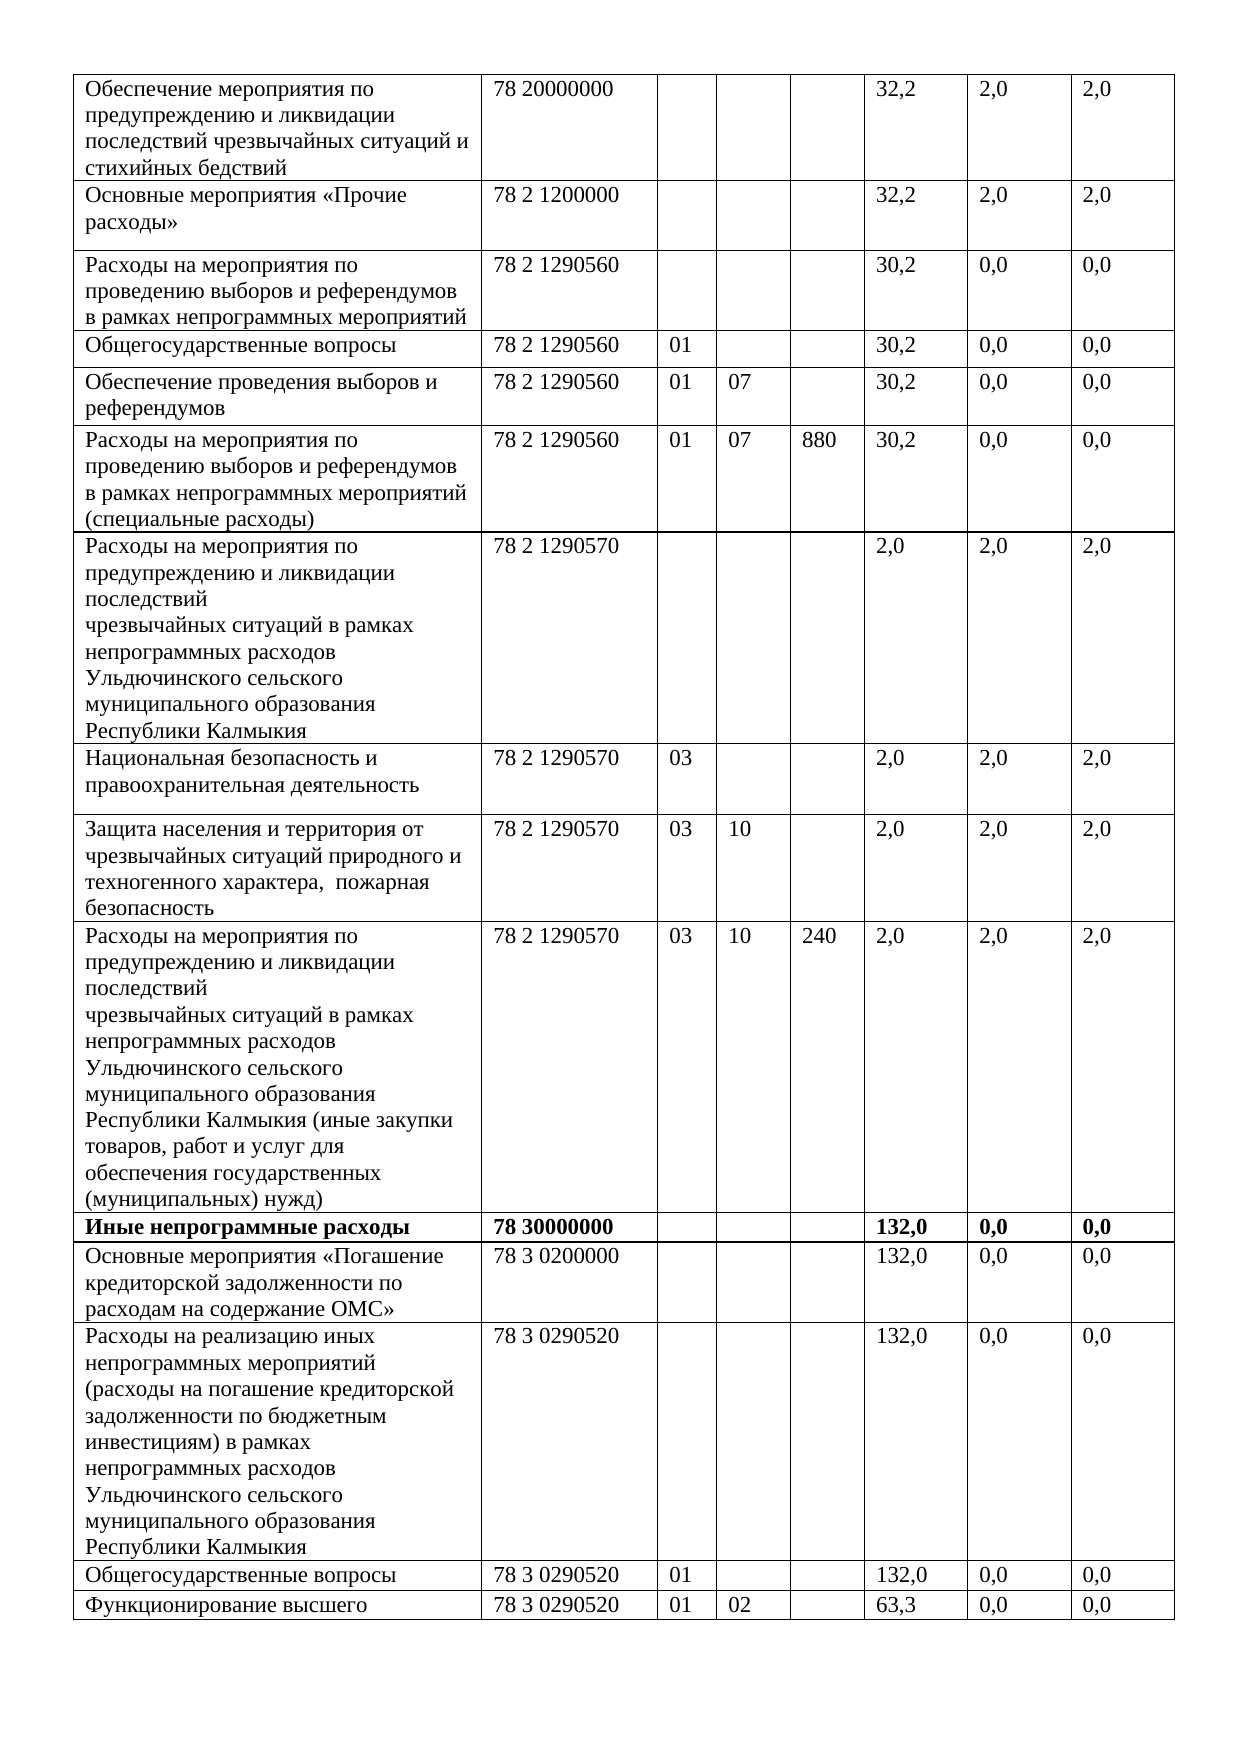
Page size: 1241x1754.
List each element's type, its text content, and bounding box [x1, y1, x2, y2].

table_cell 78 2 1290560 [482, 426, 657, 531]
table_cell 32,2 [865, 181, 967, 250]
table_cell [791, 1213, 864, 1241]
table_cell 0,0 [1072, 1561, 1174, 1589]
table_cell [658, 533, 716, 743]
table_cell 2,0 [865, 815, 967, 921]
table_cell [658, 1323, 716, 1560]
table_cell 2,0 [1072, 533, 1174, 743]
table_cell 07 [717, 426, 790, 531]
table_cell 10 [717, 815, 790, 921]
table_cell [658, 251, 716, 330]
table_cell [717, 75, 790, 180]
table_cell 2,0 [1072, 744, 1174, 814]
table_cell 132,0 [865, 1561, 967, 1589]
table_cell [717, 1213, 790, 1241]
table_cell 0,0 [1072, 1243, 1174, 1322]
table_cell Расходы на реализацию иных непрограммных мероприятий (расходы на погашение кредиторской задолженности по бюджетным инвестициям) в рамках непрограммных расходов Ульдючинского сельского муниципального образования Республики Калмыкия [74, 1323, 481, 1560]
table_cell [717, 1323, 790, 1560]
table_cell Иные непрограммные расходы [74, 1213, 481, 1241]
table_cell 03 [658, 815, 716, 921]
table_cell 132,0 [865, 1323, 967, 1560]
table_cell 01 [658, 331, 716, 367]
table_cell 2,0 [968, 75, 1071, 180]
table_cell Основные мероприятия «Прочие расходы» [74, 181, 481, 250]
table_cell 01 [658, 1561, 716, 1589]
table_cell 2,0 [968, 815, 1071, 921]
table_cell 02 [717, 1591, 790, 1619]
table_cell [717, 331, 790, 367]
table_cell 880 [791, 426, 864, 531]
table_cell 0,0 [1072, 426, 1174, 531]
table_cell 0,0 [968, 1243, 1071, 1322]
table_cell 0,0 [968, 1213, 1071, 1241]
table_cell 2,0 [1072, 181, 1174, 250]
table_cell 240 [791, 922, 864, 1212]
table_cell 0,0 [1072, 368, 1174, 425]
table_cell 32,2 [865, 75, 967, 180]
table_cell [658, 75, 716, 180]
table_cell [791, 331, 864, 367]
table_cell [791, 533, 864, 743]
table_cell 07 [717, 368, 790, 425]
table_cell Общегосударственные вопросы [74, 331, 481, 367]
table_cell [791, 181, 864, 250]
table_cell 132,0 [865, 1243, 967, 1322]
table_cell 2,0 [968, 744, 1071, 814]
table_cell 78 2 1290570 [482, 815, 657, 921]
table_cell 30,2 [865, 426, 967, 531]
table_cell 0,0 [1072, 1213, 1174, 1241]
table_cell 78 2 1290570 [482, 744, 657, 814]
table_cell 0,0 [1072, 1591, 1174, 1619]
table_cell [658, 1243, 716, 1322]
table_cell [717, 533, 790, 743]
table_cell 78 2 1290570 [482, 922, 657, 1212]
table_cell [658, 181, 716, 250]
table_cell 78 2 1200000 [482, 181, 657, 250]
table_cell 78 20000000 [482, 75, 657, 180]
table_cell 0,0 [1072, 251, 1174, 330]
table_cell 2,0 [1072, 922, 1174, 1212]
table_cell 78 2 1290560 [482, 368, 657, 425]
table_cell Расходы на мероприятия по проведению выборов и референдумов в рамках непрограммных мероприятий (специальные расходы) [74, 426, 481, 531]
table_cell [791, 1591, 864, 1619]
table_cell Расходы на мероприятия по предупреждению и ликвидации последствий чрезвычайных ситуаций в рамках непрограммных расходов Ульдючинского сельского муниципального образования Республики Калмыкия (иные закупки товаров, работ и услуг для обеспечения государственных (муниципальных) нужд) [74, 922, 481, 1212]
table_cell [717, 744, 790, 814]
table_cell 78 3 0290520 [482, 1561, 657, 1589]
table_cell 132,0 [865, 1213, 967, 1241]
table_cell Защита населения и территория от чрезвычайных ситуаций природного и техногенного характера, пожарная безопасность [74, 815, 481, 921]
table_cell Обеспечение проведения выборов и референдумов [74, 368, 481, 425]
table_cell [791, 1323, 864, 1560]
table_cell 2,0 [968, 533, 1071, 743]
table_cell [791, 744, 864, 814]
table_cell 78 2 1290560 [482, 251, 657, 330]
table_cell 03 [658, 744, 716, 814]
table_cell 2,0 [968, 181, 1071, 250]
table_cell [717, 1243, 790, 1322]
table_cell 01 [658, 1591, 716, 1619]
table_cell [74, 1591, 481, 1619]
table_cell 10 [717, 922, 790, 1212]
table_cell [791, 251, 864, 330]
table_cell 03 [658, 922, 716, 1212]
table_cell 0,0 [1072, 1323, 1174, 1560]
table_cell 0,0 [968, 1591, 1071, 1619]
table_cell 2,0 [968, 922, 1071, 1212]
table_cell 01 [658, 426, 716, 531]
table_cell 78 3 0200000 [482, 1243, 657, 1322]
table_cell [717, 1561, 790, 1589]
table_cell 78 2 1290560 [482, 331, 657, 367]
table_cell 01 [658, 368, 716, 425]
table_cell Национальная безопасность и правоохранительная деятельность [74, 744, 481, 814]
table_cell 2,0 [1072, 815, 1174, 921]
table_cell 0,0 [1072, 331, 1174, 367]
table_cell 2,0 [865, 922, 967, 1212]
table_cell 78 3 0290520 [482, 1591, 657, 1619]
table_cell [791, 815, 864, 921]
table_cell [717, 181, 790, 250]
table_cell 0,0 [968, 426, 1071, 531]
table_cell 0,0 [968, 1561, 1071, 1589]
table_cell 0,0 [968, 331, 1071, 367]
table_cell Общегосударственные вопросы [74, 1561, 481, 1589]
table_cell [791, 75, 864, 180]
table_cell 0,0 [968, 1323, 1071, 1560]
table_cell 2,0 [865, 744, 967, 814]
table_cell Расходы на мероприятия по предупреждению и ликвидации последствий чрезвычайных ситуаций в рамках непрограммных расходов Ульдючинского сельского муниципального образования Республики Калмыкия [74, 533, 481, 743]
table_cell 63,3 [865, 1591, 967, 1619]
table_cell Основные мероприятия «Погашение кредиторской задолженности по расходам на содержание ОМС» [74, 1243, 481, 1322]
table_cell 2,0 [1072, 75, 1174, 180]
table_cell 2,0 [865, 533, 967, 743]
table_cell 30,2 [865, 251, 967, 330]
table_cell 78 3 0290520 [482, 1323, 657, 1560]
table_cell 0,0 [968, 251, 1071, 330]
table_cell [791, 1561, 864, 1589]
table_cell 30,2 [865, 331, 967, 367]
table_cell [658, 1213, 716, 1241]
table_cell 30,2 [865, 368, 967, 425]
table_cell 78 30000000 [482, 1213, 657, 1241]
table_cell [791, 1243, 864, 1322]
table_cell Расходы на мероприятия по проведению выборов и референдумов в рамках непрограммных мероприятий [74, 251, 481, 330]
table_cell Обеспечение мероприятия по предупреждению и ликвидации последствий чрезвычайных ситуаций и стихийных бедствий [74, 75, 481, 180]
table_cell [717, 251, 790, 330]
table_cell 78 2 1290570 [482, 533, 657, 743]
table_cell [791, 368, 864, 425]
table_cell 0,0 [968, 368, 1071, 425]
